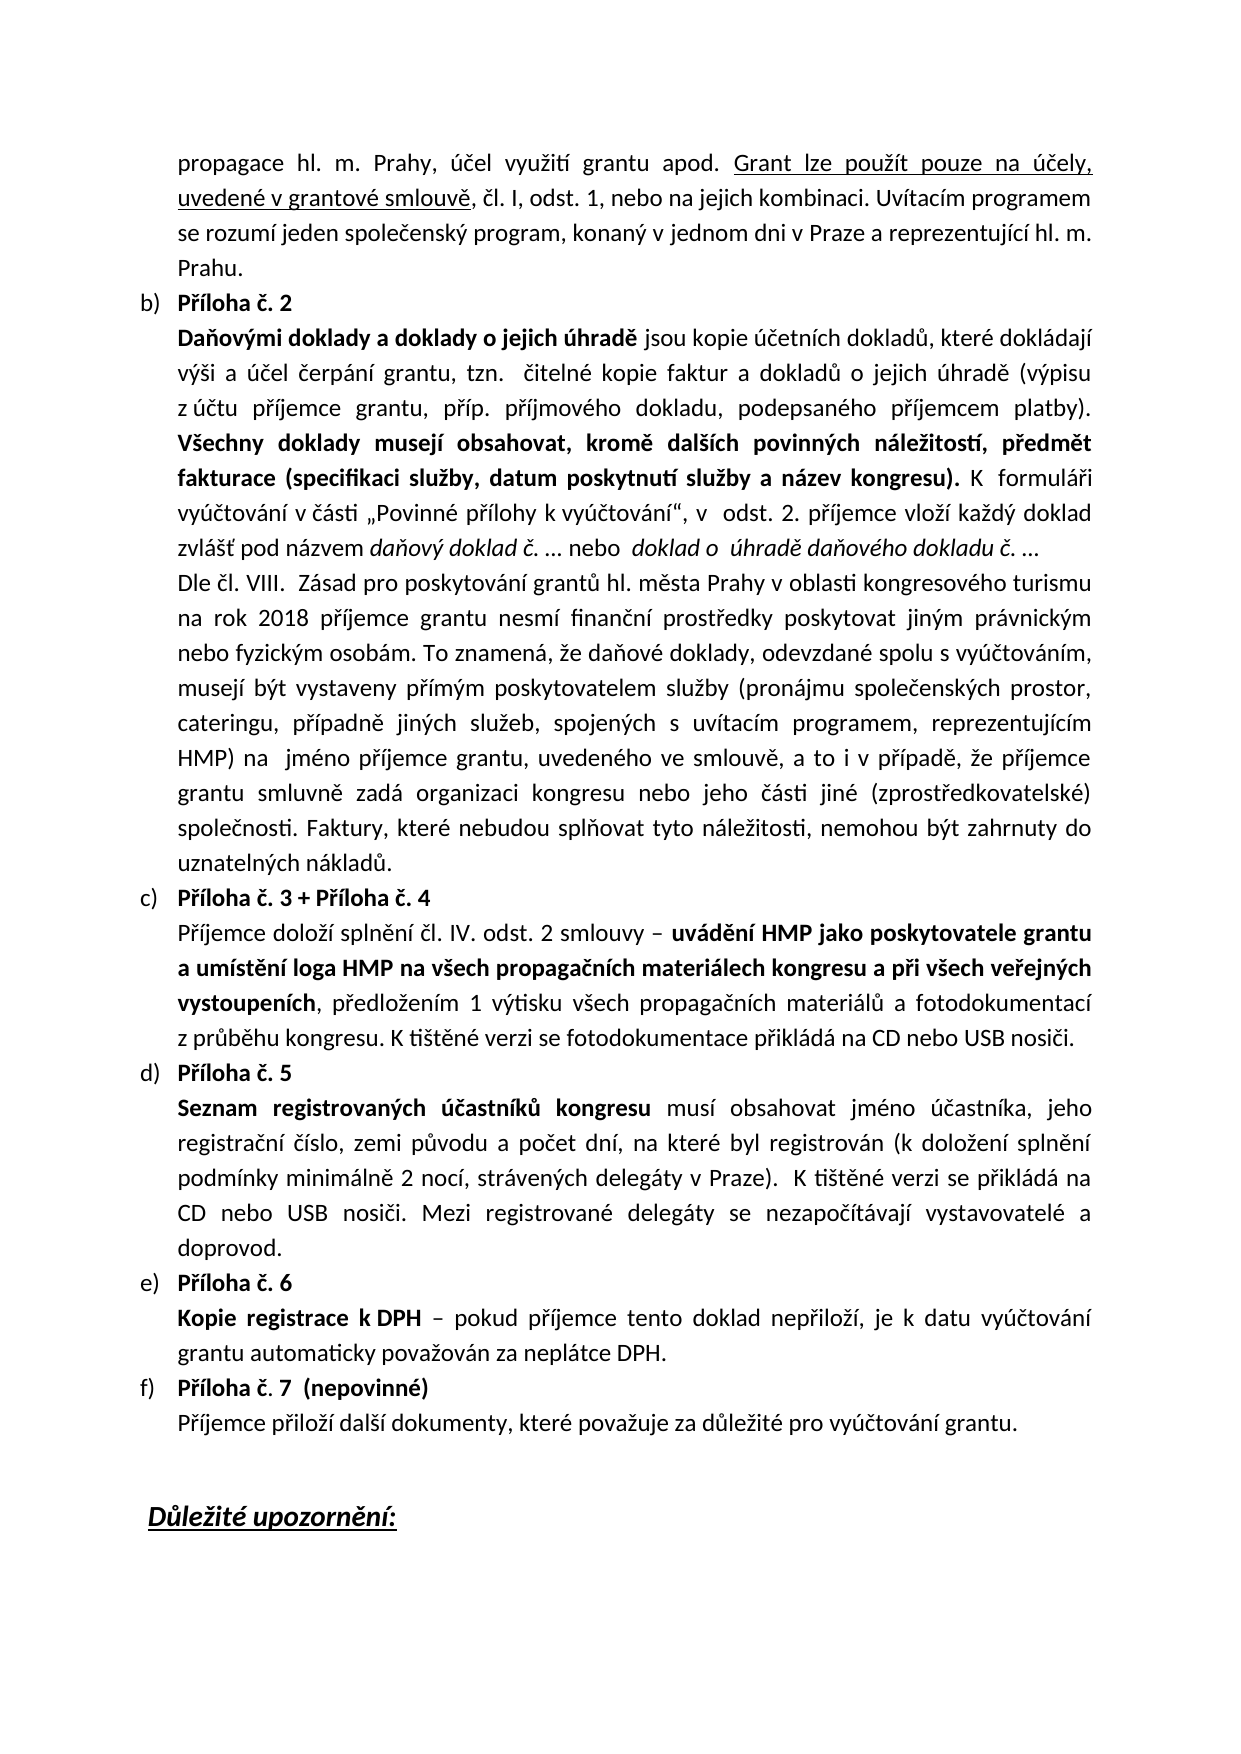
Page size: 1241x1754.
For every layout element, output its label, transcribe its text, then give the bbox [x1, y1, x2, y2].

list Kopie registrace k DPH – pokud příjemce tento doklad nepřiloží, je k datu vyúčtování grantu automaticky považován za neplátce DPH. [177, 1303, 1093, 1368]
list Příloha č. 5 [140, 1058, 1093, 1088]
list Příloha č. 6 [140, 1268, 1093, 1298]
list Dle čl. VIII. Zásad pro poskytování grantů hl. města Prahy v oblasti kongresového turismu na rok 2018 příjemce grantu nesmí finanční prostředky poskytovat jiným právnickým nebo fyzickým osobám. To znamená, že daňové doklady, odevzdané spolu s vyúčtováním, musejí být vystaveny přímým poskytovatelem služby (pronájmu společenských prostor, cateringu, případně jiných služeb, spojených s uvítacím programem, reprezentujícím HMP) na jméno příjemce grantu, uvedeného ve smlouvě, a to i v případě, že příjemce grantu smluvně zadá organizaci kongresu nebo jeho části jiné (zprostředkovatelské) společnosti. Faktury, které nebudou splňovat tyto náležitosti, nemohou být zahrnuty do uznatelných nákladů. [177, 568, 1093, 878]
list Příjemce doloží splnění čl. IV. odst. 2 smlouvy – uvádění HMP jako poskytovatele grantu a umístění loga HMP na všech propagačních materiálech kongresu a při všech veřejných vystoupeních, předložením 1 výtisku všech propagačních materiálů a fotodokumentací z průběhu kongresu. K tištěné verzi se fotodokumentace přikládá na CD nebo USB nosiči. [177, 918, 1093, 1053]
text Důležité upozornění: [148, 1498, 1093, 1534]
list Příloha č. 2 [140, 288, 1093, 318]
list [177, 148, 1093, 283]
list Příloha č. 7 (nepovinné) [140, 1373, 1093, 1403]
list Příloha č. 3 + Příloha č. 4 [140, 883, 1093, 913]
list Příjemce přiloží další dokumenty, které považuje za důležité pro vyúčtování grantu. [177, 1408, 1093, 1438]
list Daňovými doklady a doklady o jejich úhradě jsou kopie účetních dokladů, které dokládají výši a účel čerpání grantu, tzn. čitelné kopie faktur a dokladů o jejich úhradě (výpisu z účtu příjemce grantu, příp. příjmového dokladu, podepsaného příjemcem platby). Všechny doklady musejí obsahovat, kromě dalších povinných náležitostí, předmět fakturace (specifikaci služby, datum poskytnutí služby a název kongresu). K formuláři vyúčtování v části „Povinné přílohy k vyúčtování“, v odst. 2. příjemce vloží každý doklad zvlášť pod názvem daňový doklad č. … nebo doklad o úhradě daňového dokladu č. … [177, 323, 1093, 563]
list Seznam registrovaných účastníků kongresu musí obsahovat jméno účastníka, jeho registrační číslo, zemi původu a počet dní, na které byl registrován (k doložení splnění podmínky minimálně 2 nocí, strávených delegáty v Praze). K tištěné verzi se přikládá na CD nebo USB nosiči. Mezi registrované delegáty se nezapočítávají vystavovatelé a doprovod. [177, 1093, 1093, 1263]
